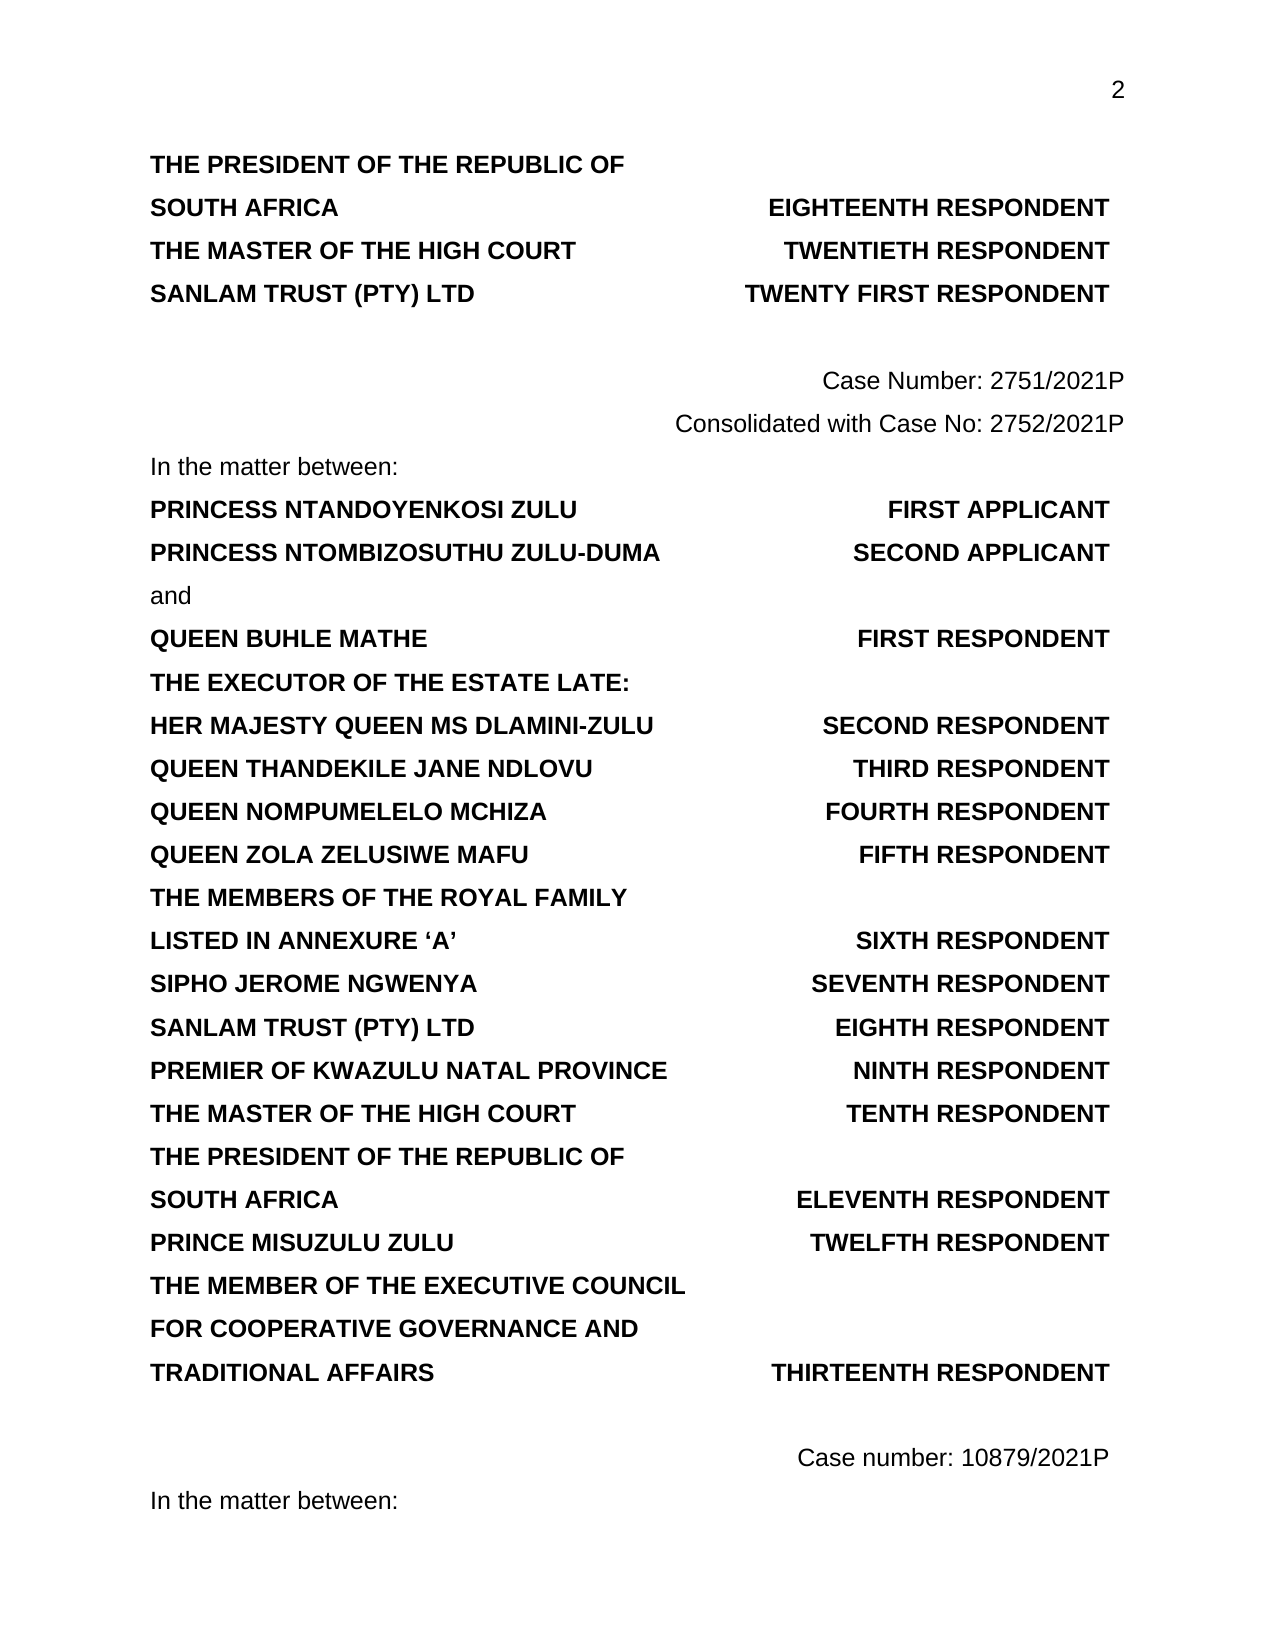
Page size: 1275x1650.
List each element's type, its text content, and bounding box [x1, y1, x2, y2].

text PRINCESS NTOMBIZOSUTHU ZULU-DUMA SECOND APPLICANT [150, 538, 1125, 567]
text THE MASTER OF THE HIGH COURT TWENTIETH RESPONDENT [150, 236, 1125, 265]
text FOR COOPERATIVE GOVERNANCE AND [150, 1314, 1125, 1343]
text THE PRESIDENT OF THE REPUBLIC OF [150, 1142, 1125, 1171]
text Consolidated with Case No: 2752/2021P [150, 409, 1125, 437]
text Case number: 10879/2021P [150, 1401, 1125, 1472]
text SOUTH AFRICA ELEVENTH RESPONDENT [150, 1185, 1125, 1214]
text QUEEN NOMPUMELELO MCHIZA FOURTH RESPONDENT [150, 797, 1125, 826]
text THE PRESIDENT OF THE REPUBLIC OF [150, 150, 1125, 179]
text THE MASTER OF THE HIGH COURT TENTH RESPONDENT [150, 1099, 1125, 1127]
text THE EXECUTOR OF THE ESTATE LATE: [150, 667, 1125, 696]
text and [150, 581, 1125, 610]
text QUEEN BUHLE MATHE FIRST RESPONDENT [150, 624, 1125, 653]
text SANLAM TRUST (PTY) LTD TWENTY FIRST RESPONDENT [150, 279, 1125, 308]
text LISTED IN ANNEXURE ‘A’ SIXTH RESPONDENT [150, 926, 1125, 955]
text HER MAJESTY QUEEN MS DLAMINI-ZULU SECOND RESPONDENT [150, 711, 1125, 739]
text PREMIER OF KWAZULU NATAL PROVINCE NINTH RESPONDENT [150, 1056, 1125, 1084]
text SANLAM TRUST (PTY) LTD EIGHTH RESPONDENT [150, 1012, 1125, 1041]
text QUEEN ZOLA ZELUSIWE MAFU FIFTH RESPONDENT [150, 840, 1125, 869]
text Case Number: 2751/2021P [675, 366, 1125, 394]
text In the matter between: [150, 1486, 1125, 1515]
text SIPHO JEROME NGWENYA SEVENTH RESPONDENT [150, 969, 1125, 998]
text In the matter between: [150, 452, 1125, 481]
text PRINCESS NTANDOYENKOSI ZULU FIRST APPLICANT [150, 495, 1125, 524]
text PRINCE MISUZULU ZULU TWELFTH RESPONDENT [150, 1228, 1125, 1257]
text QUEEN THANDEKILE JANE NDLOVU THIRD RESPONDENT [150, 754, 1125, 782]
text SOUTH AFRICA EIGHTEENTH RESPONDENT [150, 193, 1125, 222]
text THE MEMBERS OF THE ROYAL FAMILY [150, 883, 1125, 912]
text TRADITIONAL AFFAIRS THIRTEENTH RESPONDENT [150, 1357, 1125, 1386]
text THE MEMBER OF THE EXECUTIVE COUNCIL [150, 1271, 1125, 1300]
